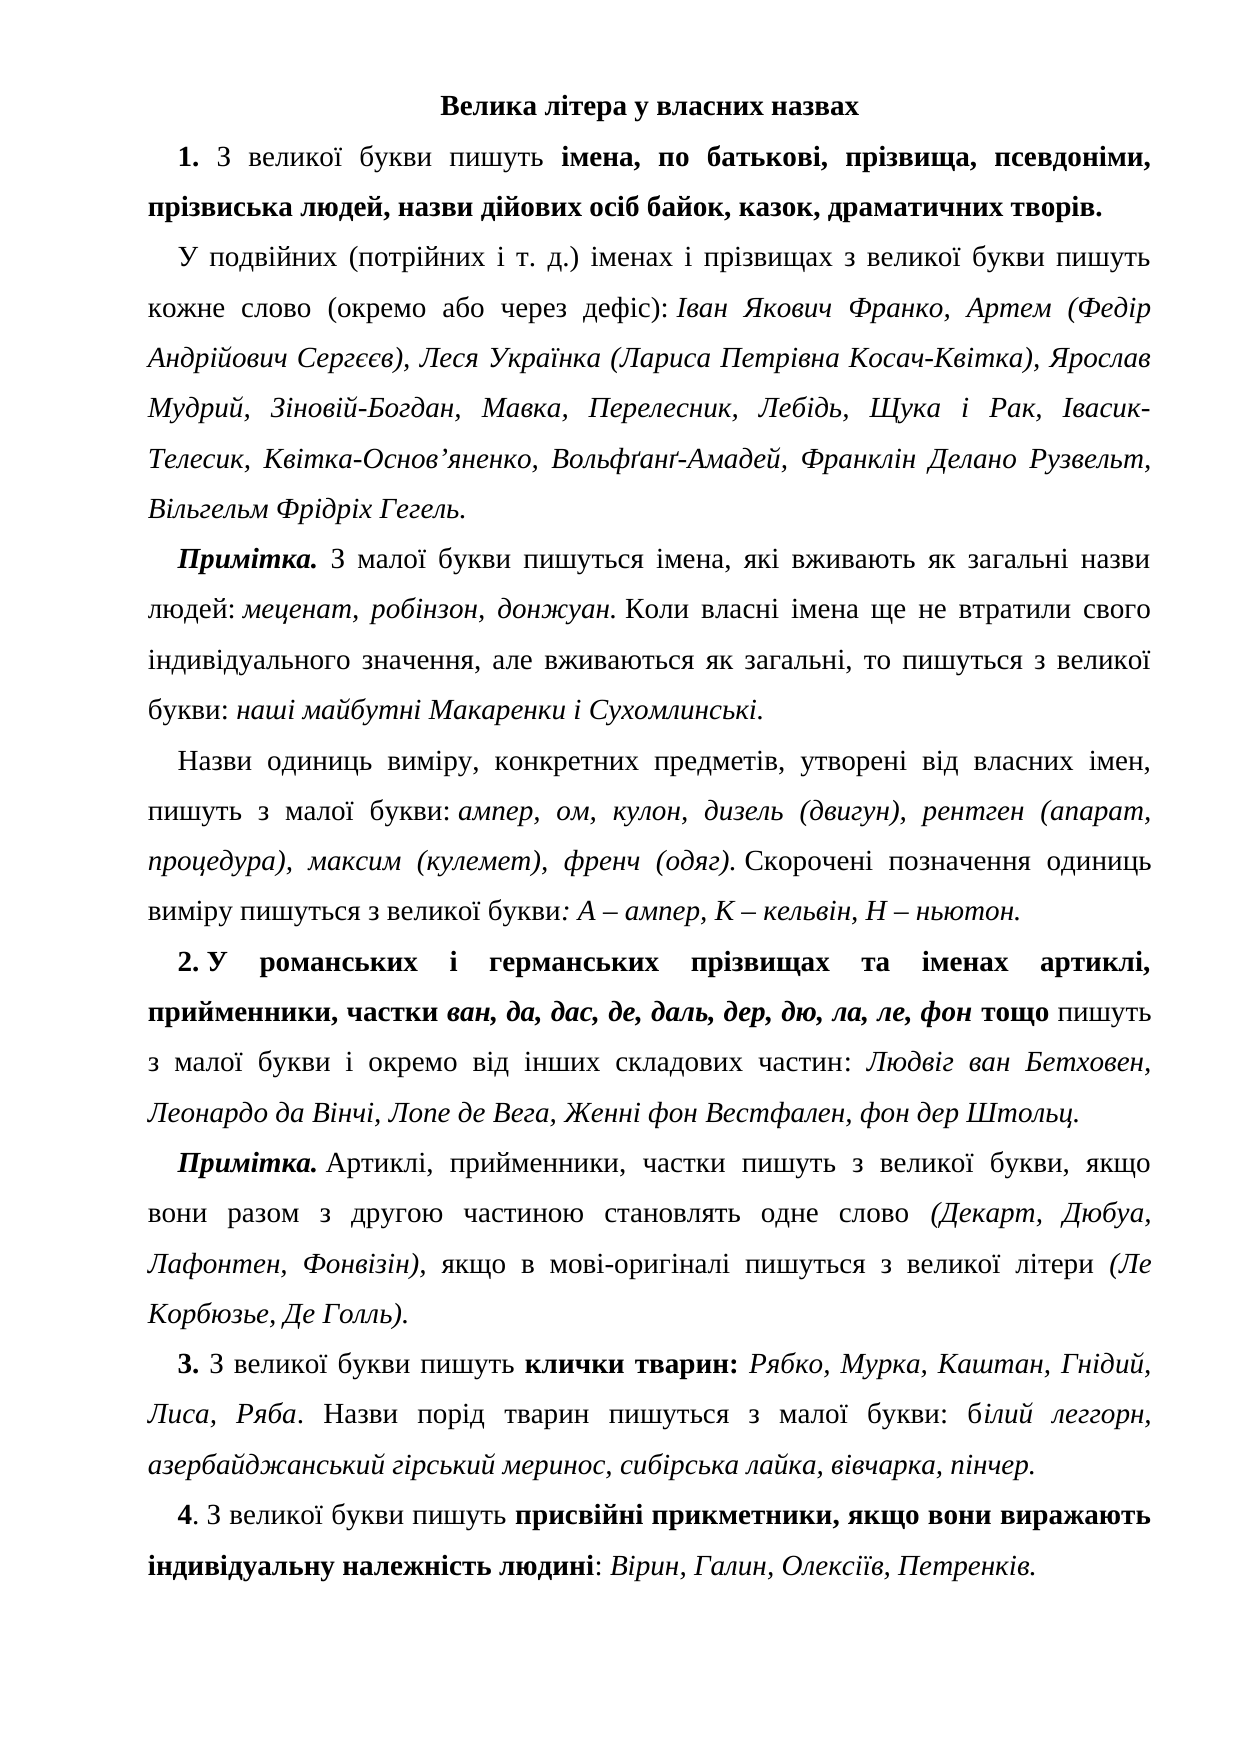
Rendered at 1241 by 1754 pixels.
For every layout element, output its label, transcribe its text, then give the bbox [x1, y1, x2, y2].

text 4. З великої букви пишуть присвійні прикметники, якщо вони виражають індивідуальну належність людині: Вірин, Галин, Олексіїв, Петренків. [148, 1497, 1152, 1581]
text Примітка. З малої букви пишуться імена, які вживають як загальні назви людей: меценат, робінзон, донжуан. Коли власні імена ще не втратили свого індивідуального значення, але вживаються як загальні, то пишуться з великої букви: наші майбутні Макаренки і Сухомлинські. [148, 541, 1152, 726]
text 1. З великої букви пишуть імена, по батькові, прізвища, псевдоніми, прізвиська людей, назви дійових осіб байок, казок, драматичних творів. [148, 139, 1152, 223]
text У подвійних (потрійних і т. д.) іменах і прізвищах з великої букви пишуть кожне слово (окремо або через дефіс): Іван Якович Франко, Артем (Федір Андрійович Сергєєв), Леся Українка (Лариса Петрівна Косач-Квітка), Ярослав Мудрий, Зіновій-Богдан, Мавка, Перелесник, Лебідь, Щука і Рак, Івасик-Телесик, Квітка-Основʼяненко, Вольфґанґ-Амадей, Франклін Делано Рузвельт, Вільгельм Фрідріх Гегель. [148, 239, 1152, 524]
text Назви одиниць виміру, конкретних предметів, утворені від власних імен, пишуть з малої букви: ампер, ом, кулон, дизель (двигун), рентген (апарат, процедура), максим (кулемет), френч (одяг). Скорочені позначення одиниць виміру пишуться з великої букви: А – ампер, К – кельвін, Н – ньютон. [148, 743, 1152, 927]
text 3. З великої букви пишуть клички тварин: Рябко, Мурка, Каштан, Гнідий, Лиса, Ряба. Назви порід тварин пишуться з малої букви: білий леггорн, азербайджанський гірський меринос, сибірська лайка, вівчарка, пінчер. [148, 1346, 1152, 1481]
text Примітка. Артиклі, прийменники, частки пишуть з великої букви, якщо вони разом з другою частиною становлять одне слово (Декарт, Дюбуа, Лафонтен, Фонвізін), якщо в мові-оригіналі пишуться з великої літери (Ле Корбюзье, Де Голль). [148, 1145, 1152, 1329]
text 2. У романських і германських прізвищах та іменах артиклі, прийменники, частки ван, да, дас, де, даль, дер, дю, ла, ле, фон тощо пишуть з малої букви і окремо від інших складових частин: Людвіг ван Бетховен, Леонардо да Вінчі, Лопе де Вега, Женні фон Вестфален, фон дер Штольц. [148, 944, 1152, 1128]
text Велика літера у власних назвах [148, 88, 1152, 122]
